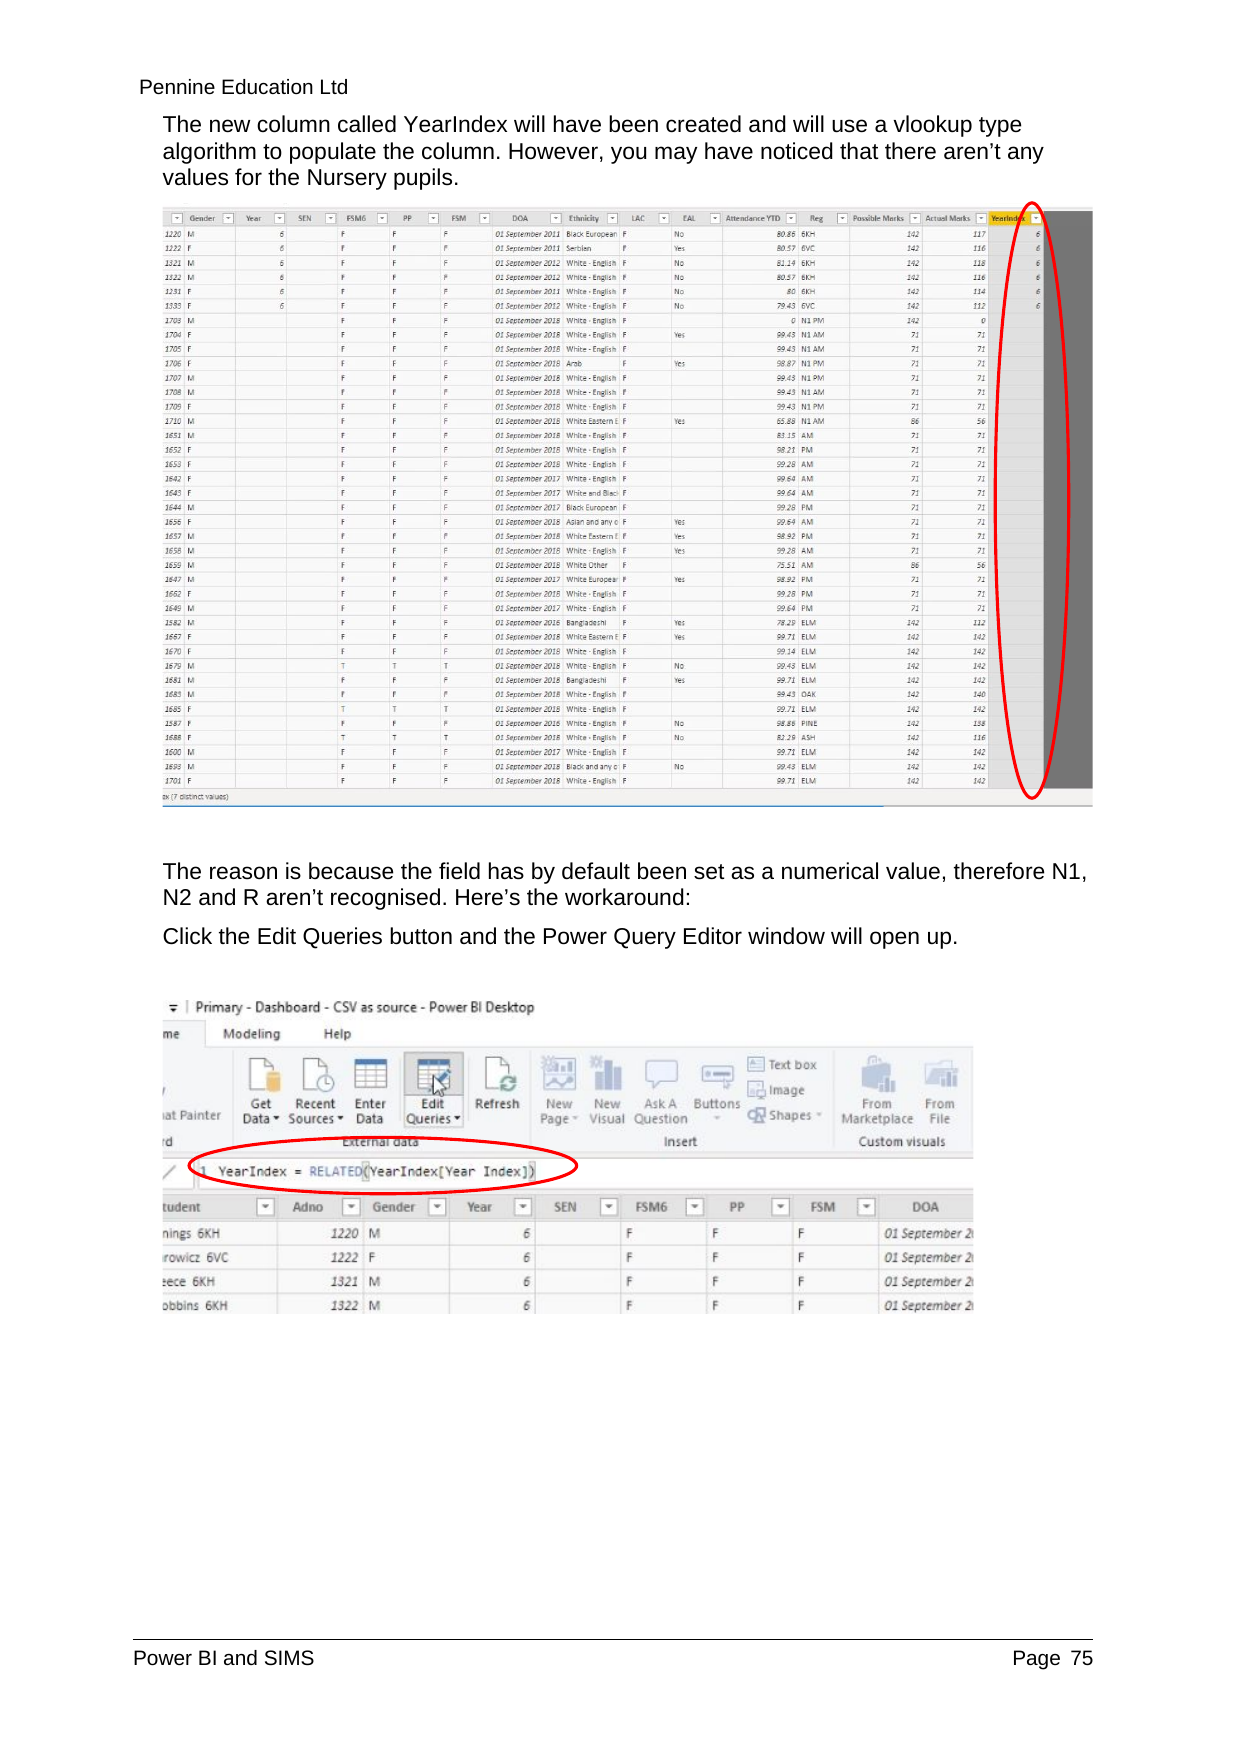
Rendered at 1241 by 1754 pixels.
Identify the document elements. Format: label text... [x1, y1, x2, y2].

picture [162, 1000, 974, 1314]
picture [162, 203, 1093, 807]
text The reason is because the field has by default been set as a numerical value, therefore N1, N2 and R aren’t recognised. Here’s the workaround: [162, 858, 1093, 910]
picture [997, 205, 1067, 796]
text Click the Edit Queries button and the Power Query Editor window will open up. [162, 923, 1093, 949]
text The new column called YearIndex will have been created and will use a vlookup type algorithm to populate the column. However, you may have noticed that there aren’t any values for the Nursery pupils. [162, 111, 1093, 191]
